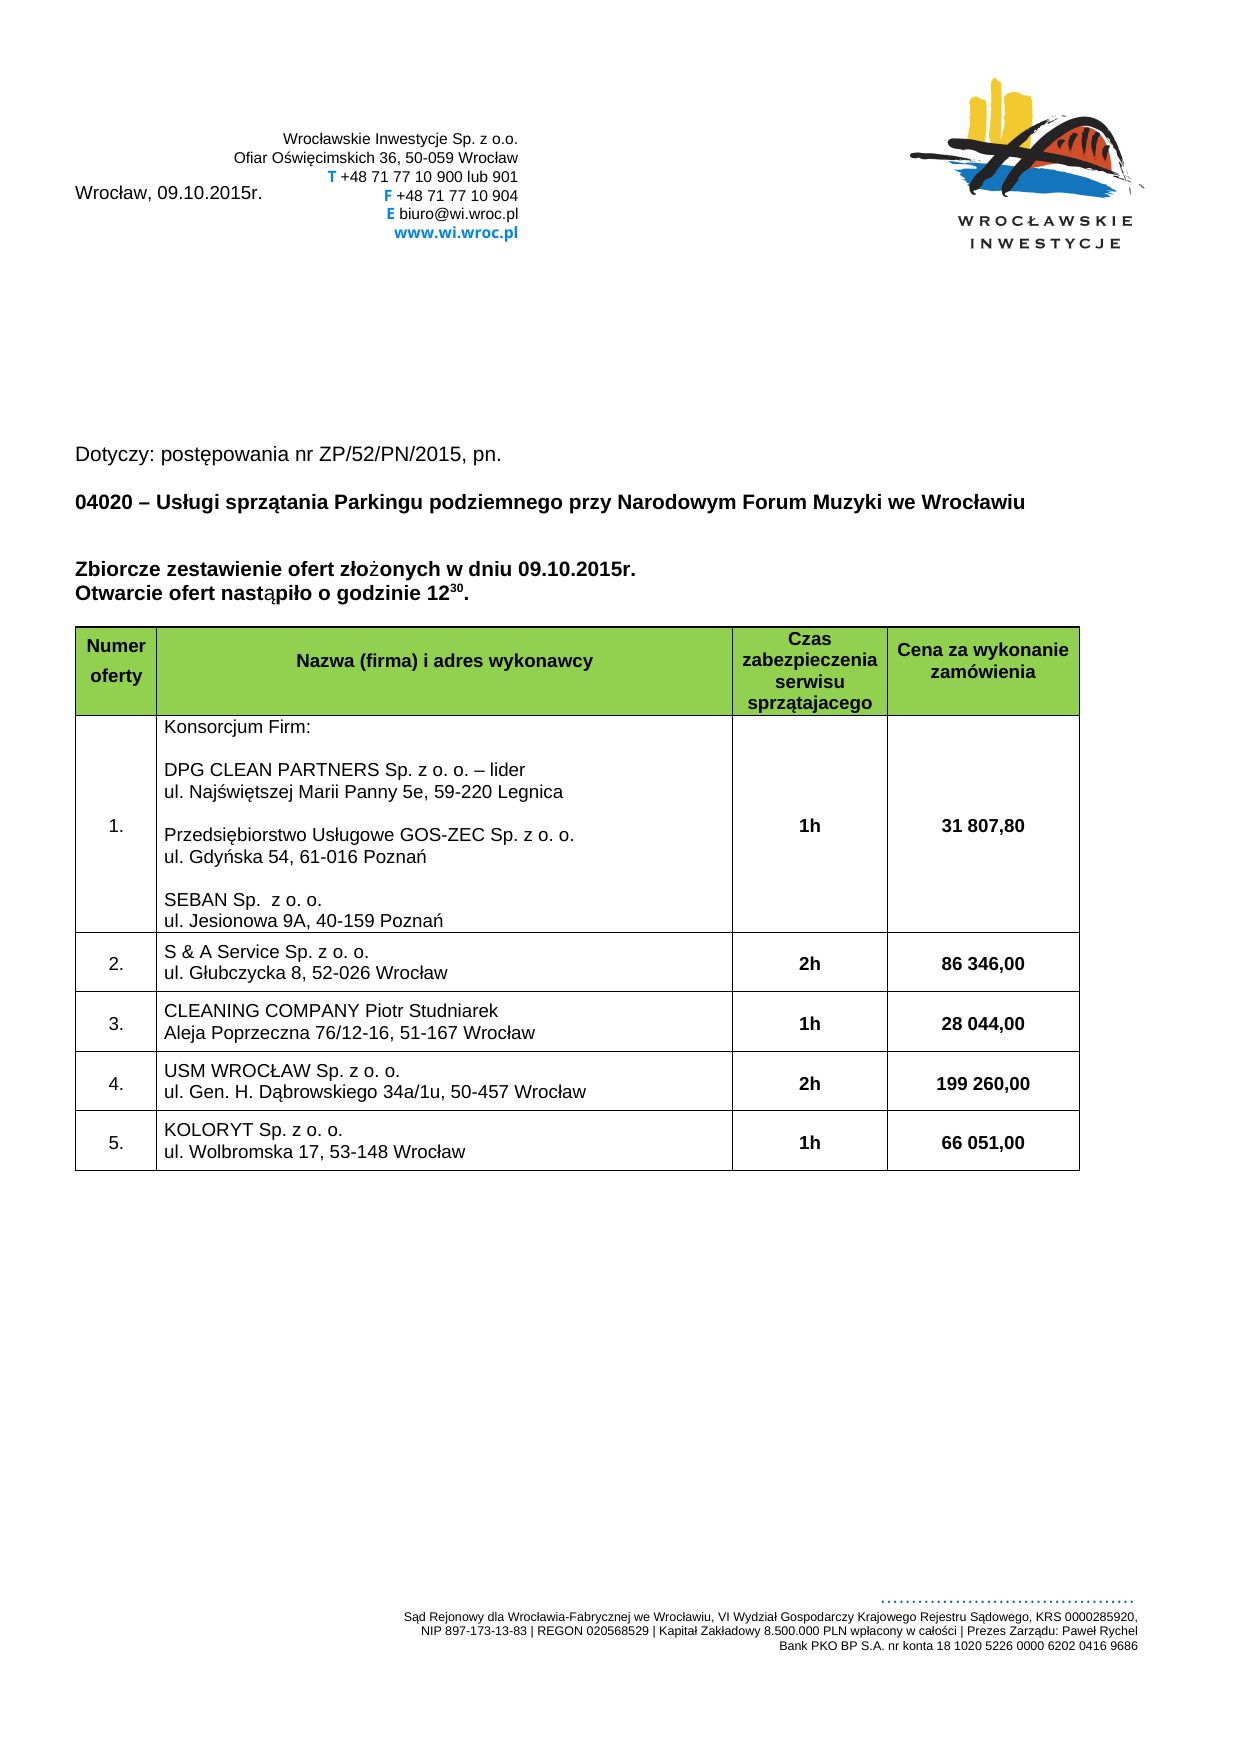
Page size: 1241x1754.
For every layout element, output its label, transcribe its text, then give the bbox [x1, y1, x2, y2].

table_cell KOLORYT Sp. z o. o. ul. Wolbromska 17, 53-148 Wrocław [157, 1111, 732, 1170]
table_cell USM WROCŁAW Sp. z o. o. ul. Gen. H. Dąbrowskiego 34a/1u, 50-457 Wrocław [157, 1052, 732, 1110]
table_cell 66 051,00 [888, 1111, 1079, 1170]
table_cell S & A Service Sp. z o. o. ul. Głubczycka 8, 52-026 Wrocław [157, 933, 732, 991]
text 04020 – Usługi sprzątania Parkingu podziemnego przy Narodowym Forum Muzyki we Wrocławiu [75, 490, 1138, 514]
table_cell 86 346,00 [888, 933, 1079, 991]
table_cell 1h [733, 992, 887, 1051]
table_cell 1h [733, 716, 887, 932]
table_cell 28 044,00 [888, 992, 1079, 1051]
text Otwarcie ofert nastąpiło o godzinie 1230. [75, 581, 1019, 605]
table_cell 2h [733, 933, 887, 991]
table_cell 1. [76, 716, 156, 932]
table_cell CLEANING COMPANY Piotr Studniarek Aleja Poprzeczna 76/12-16, 51-167 Wrocław [157, 992, 732, 1051]
table_header Czas zabezpieczenia serwisu sprzątajacego [733, 628, 887, 715]
table_cell Konsorcjum Firm: DPG CLEAN PARTNERS Sp. z o. o. – lider ul. Najświętszej Marii Panny 5e, 59-220 Legnica Przedsiębiorstwo Usługowe GOS-ZEC Sp. z o. o. ul. Gdyńska 54, 61-016 Poznań SEBAN Sp. z o. o. ul. Jesionowa 9A, 40-159 Poznań [157, 716, 732, 932]
table_cell 31 807,80 [888, 716, 1079, 932]
table_header Cena za wykonanie zamówienia [888, 628, 1079, 715]
picture [889, 70, 1150, 260]
table_cell 2h [733, 1052, 887, 1110]
table_cell 1h [733, 1111, 887, 1170]
picture [766, 1595, 1139, 1607]
table_cell 2. [76, 933, 156, 991]
table_header Nazwa (firma) i adres wykonawcy [157, 628, 732, 715]
text Dotyczy: postępowania nr ZP/52/PN/2015, pn. [75, 442, 1019, 466]
text Zbiorcze zestawienie ofert złożonych w dniu 09.10.2015r. [75, 557, 1019, 581]
table_cell 5. [76, 1111, 156, 1170]
text Wrocław, 09.10.2015r. [75, 182, 1019, 204]
table_cell 4. [76, 1052, 156, 1110]
table_cell 199 260,00 [888, 1052, 1079, 1110]
table_header Numer oferty [76, 628, 156, 715]
table_cell 3. [76, 992, 156, 1051]
